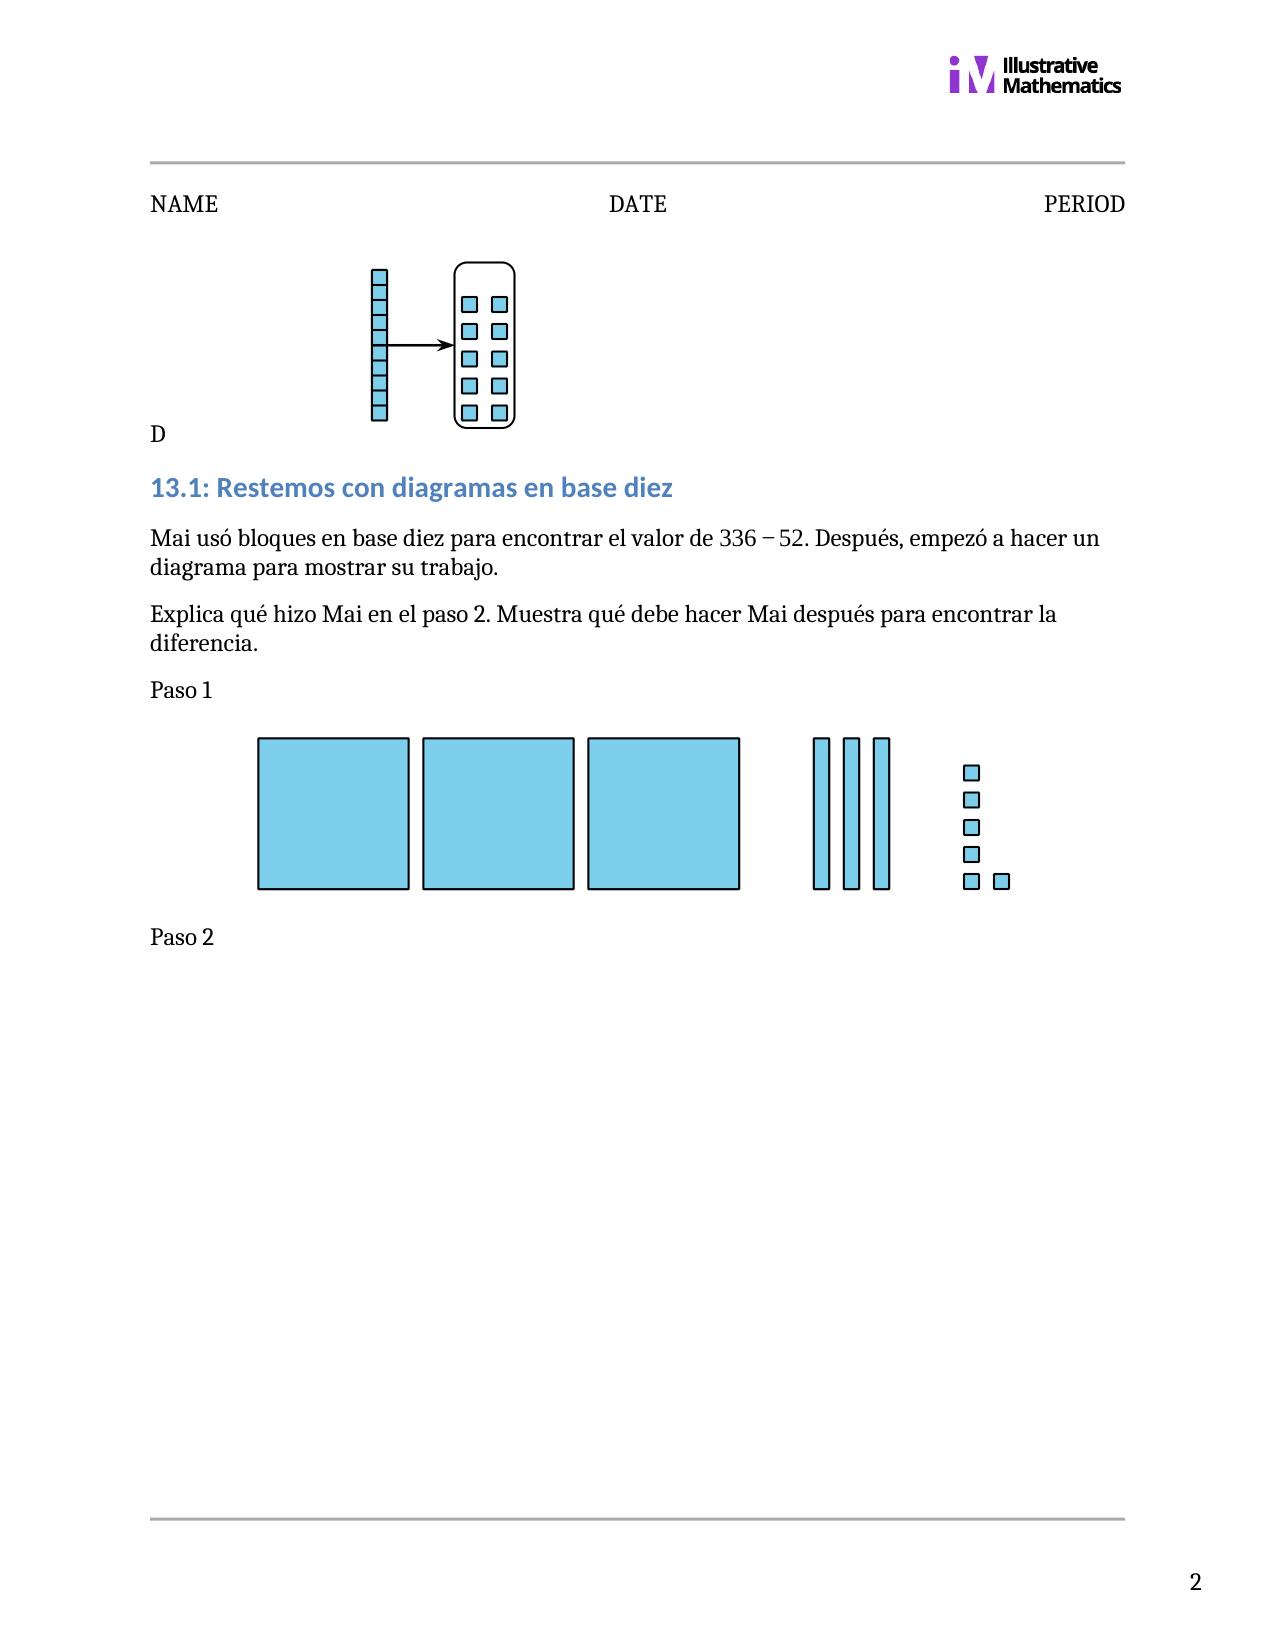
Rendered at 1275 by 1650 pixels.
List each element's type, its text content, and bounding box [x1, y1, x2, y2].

picture [184, 247, 672, 443]
text Explica qué hizo Mai en el paso 2. Muestra qué debe hacer Mai después para encontrar la diferencia. [150, 600, 1125, 658]
text Paso 2 [150, 923, 1125, 951]
picture [168, 723, 1144, 904]
picture [949, 55, 1121, 93]
subtitle 13.1: Restemos con diagramas en base diez [150, 469, 1125, 505]
text Mai usó bloques en base diez para encontrar el valor de . Después, empezó a hacer un diagrama para mostrar su trabajo. [150, 524, 1125, 581]
text Paso 1 [150, 676, 1125, 705]
